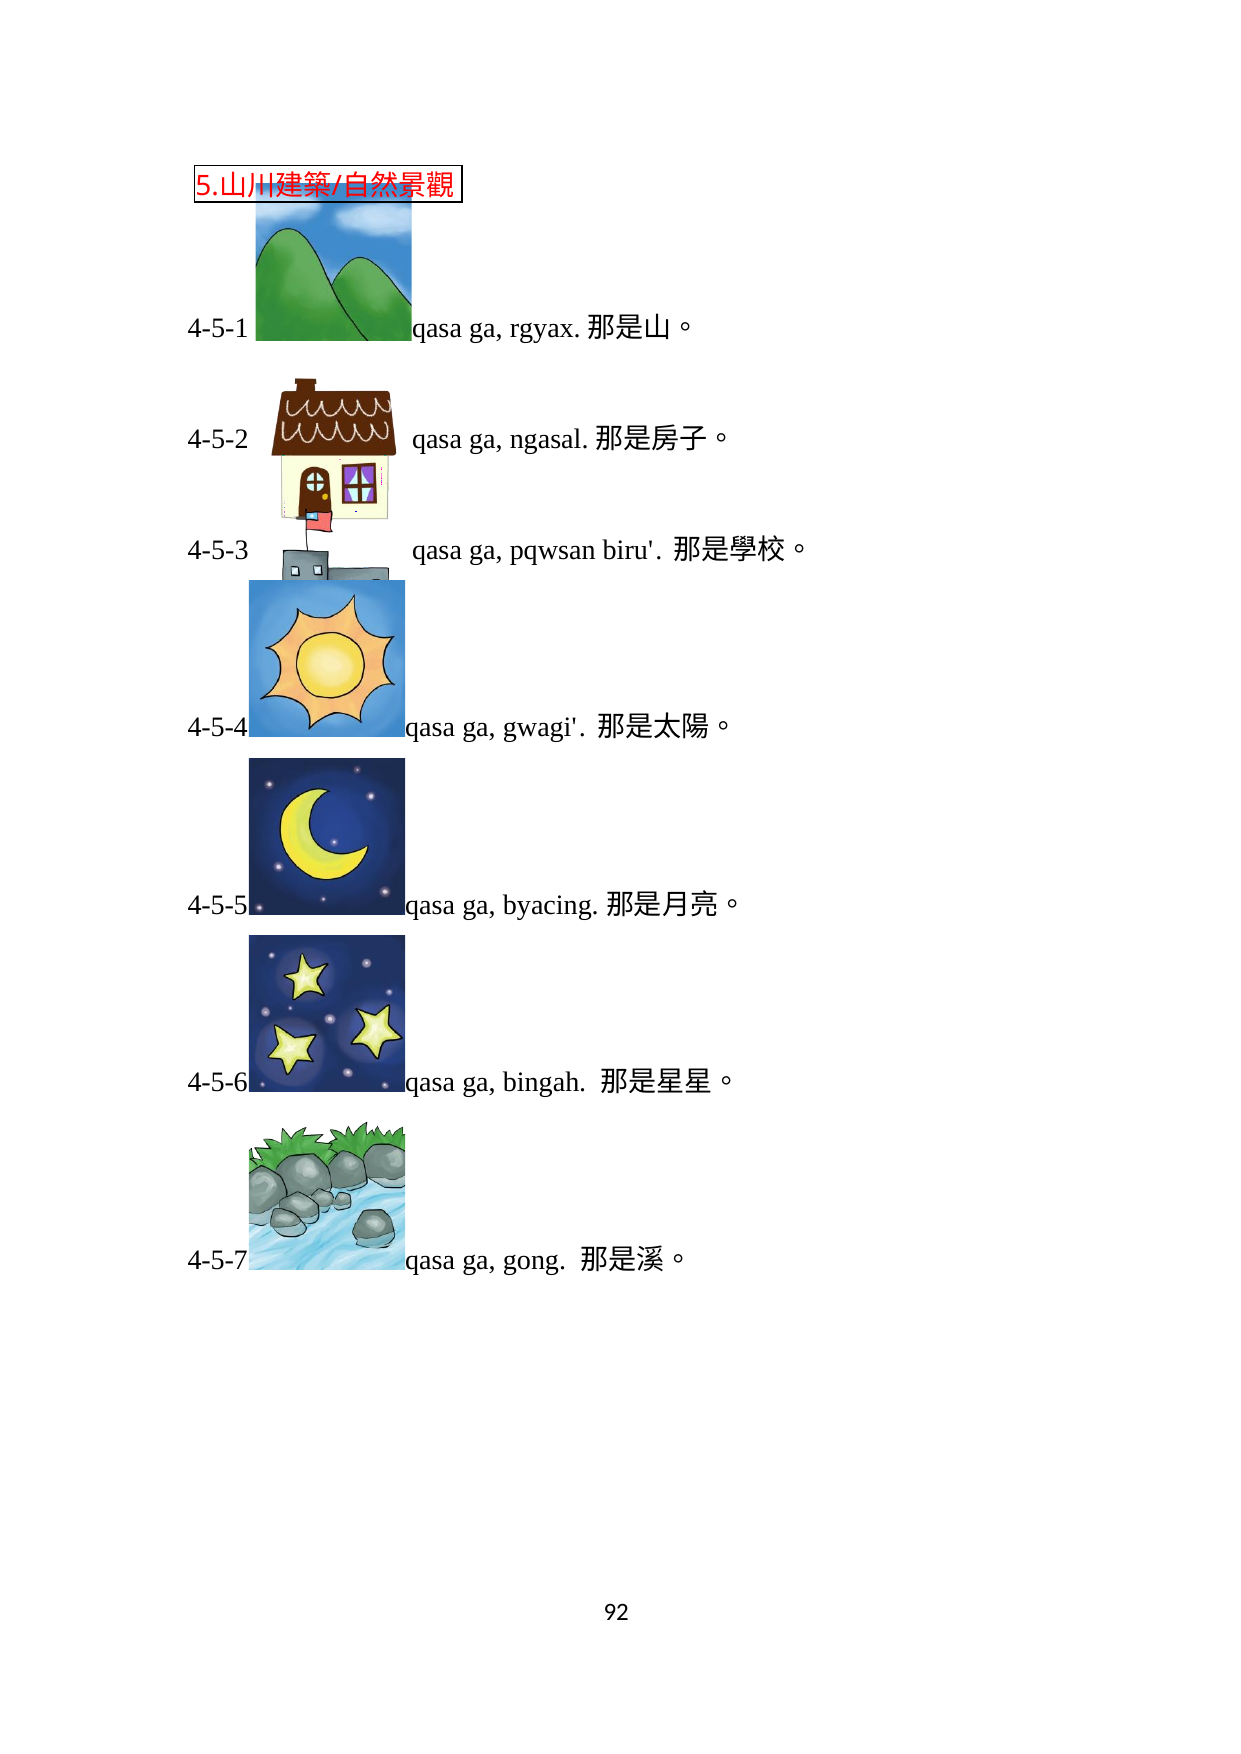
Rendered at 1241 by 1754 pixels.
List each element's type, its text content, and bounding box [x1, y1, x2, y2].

list qasa ga, pqwsan biru'. 那是學校。 [187, 527, 1103, 567]
list qasa ga, bingah. 那是星星。 [187, 936, 1103, 1100]
list qasa ga, gwagi'. 那是太陽。 [187, 581, 1103, 745]
picture [255, 183, 412, 201]
list qasa ga, gong. 那是溪。 [187, 1121, 1103, 1277]
picture [248, 935, 406, 1092]
picture [349, 183, 364, 188]
picture [248, 567, 406, 737]
list qasa ga, byacing. 那是月亮。 [187, 758, 1103, 922]
list qasa ga, rgyax. 那是山。 [187, 304, 1103, 345]
picture [271, 377, 397, 416]
list qasa ga, ngasal. 那是房子。 [187, 416, 1103, 456]
picture [255, 203, 412, 304]
picture [248, 1121, 406, 1270]
picture [271, 456, 397, 527]
picture [248, 758, 406, 915]
picture [349, 190, 364, 194]
